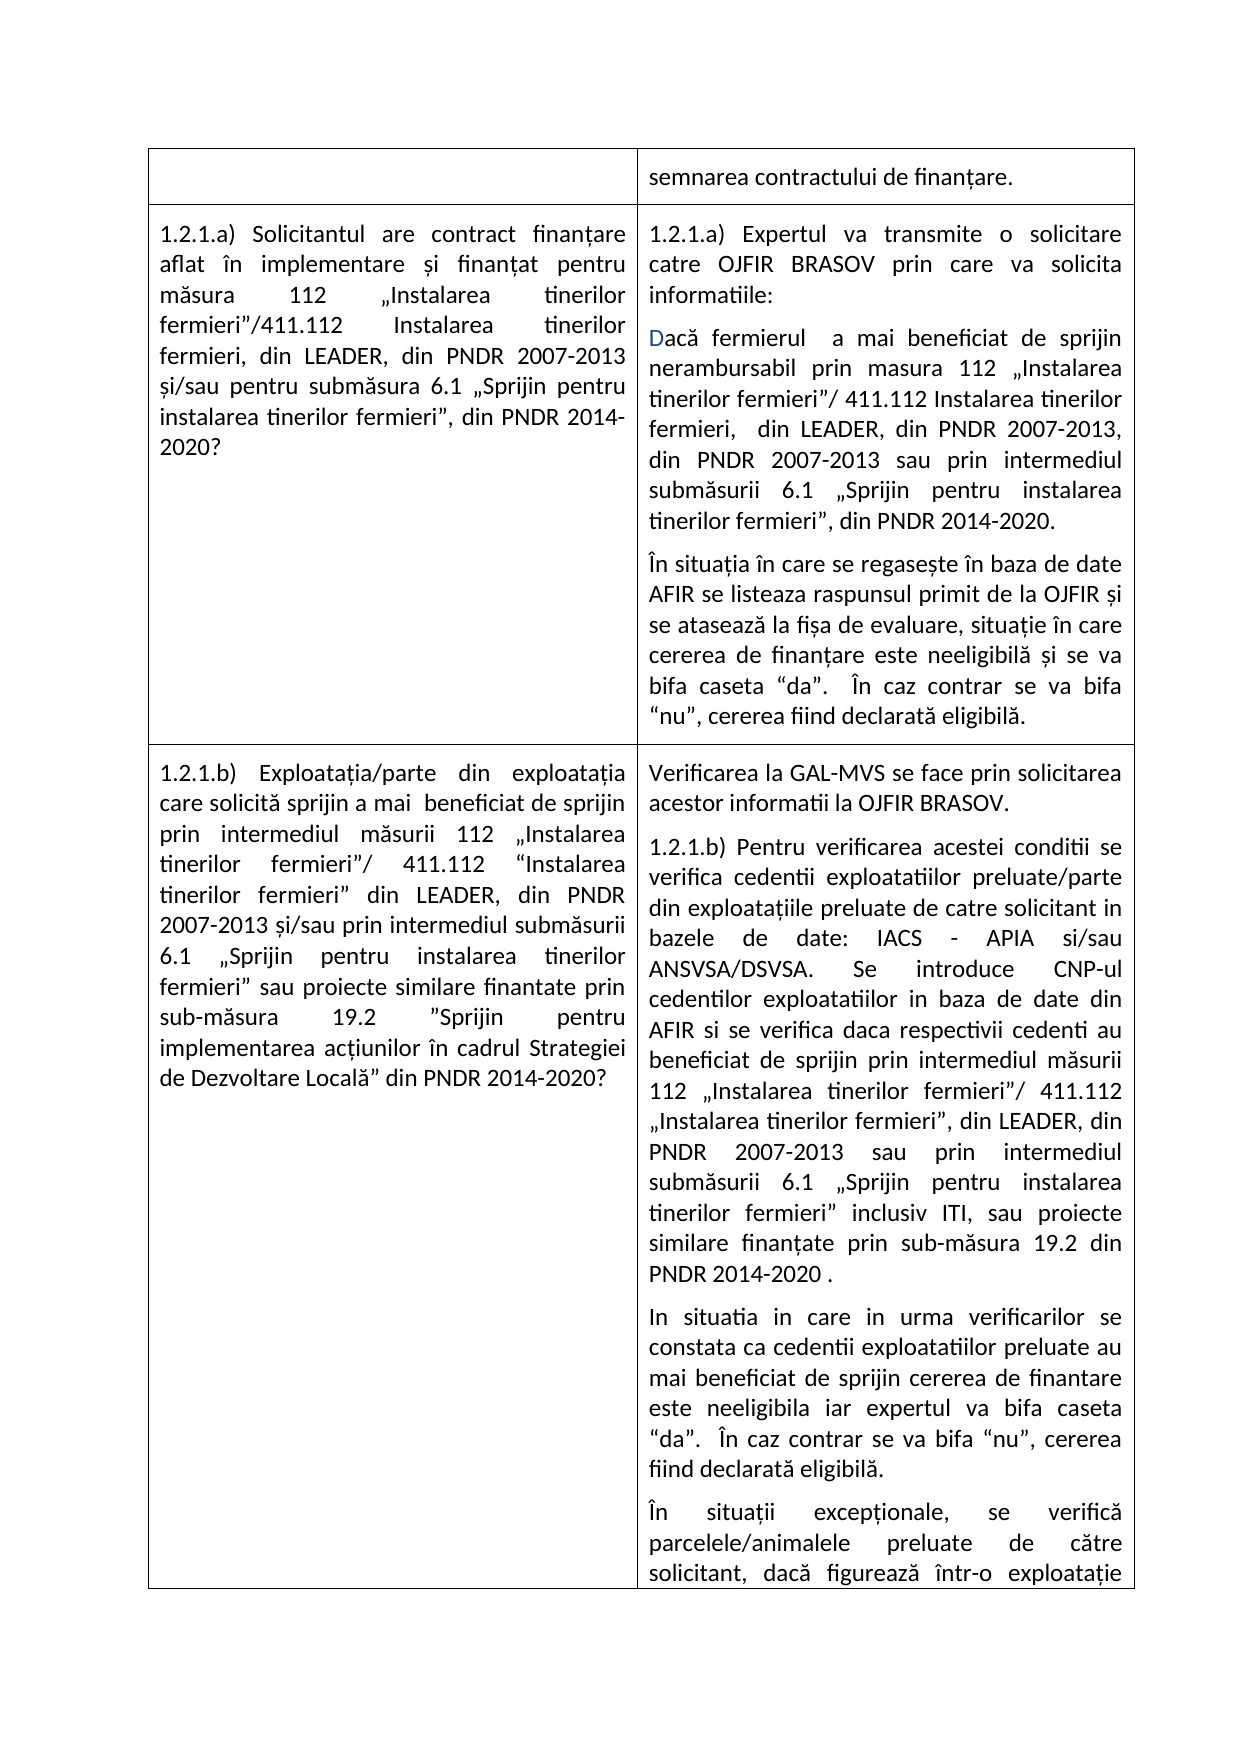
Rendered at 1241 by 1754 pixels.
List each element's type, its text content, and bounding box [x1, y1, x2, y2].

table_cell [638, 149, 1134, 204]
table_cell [149, 745, 637, 1588]
table_cell 1.2.1.a) Solicitantul are contract finanțare aflat în implementare și finanțat pentru măsura 112 „Instalarea tinerilor fermieri”/411.112 Instalarea tinerilor fermieri, din LEADER, din PNDR 2007-2013 şi/sau pentru submăsura 6.1 „Sprijin pentru instalarea tinerilor fermieri”, din PNDR 2014-2020? [149, 205, 637, 743]
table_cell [638, 745, 1134, 1588]
table_cell 1.2.1.a) Expertul va transmite o solicitare catre OJFIR BRASOV prin care va solicita informatiile: Dacă fermierul a mai beneficiat de sprijin nerambursabil prin masura 112 „Instalarea tinerilor fermieri”/ 411.112 Instalarea tinerilor fermieri, din LEADER, din PNDR 2007-2013, din PNDR 2007-2013 sau prin intermediul submăsurii 6.1 „Sprijin pentru instalarea tinerilor fermieri”, din PNDR 2014-2020. În situația în care se regasește în baza de date AFIR se listeaza raspunsul primit de la OJFIR și se atasează la fișa de evaluare, situație în care cererea de finanțare este neeligibilă și se va bifa caseta “da”. În caz contrar se va bifa “nu”, cererea fiind declarată eligibilă. [638, 205, 1134, 743]
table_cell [149, 149, 637, 204]
